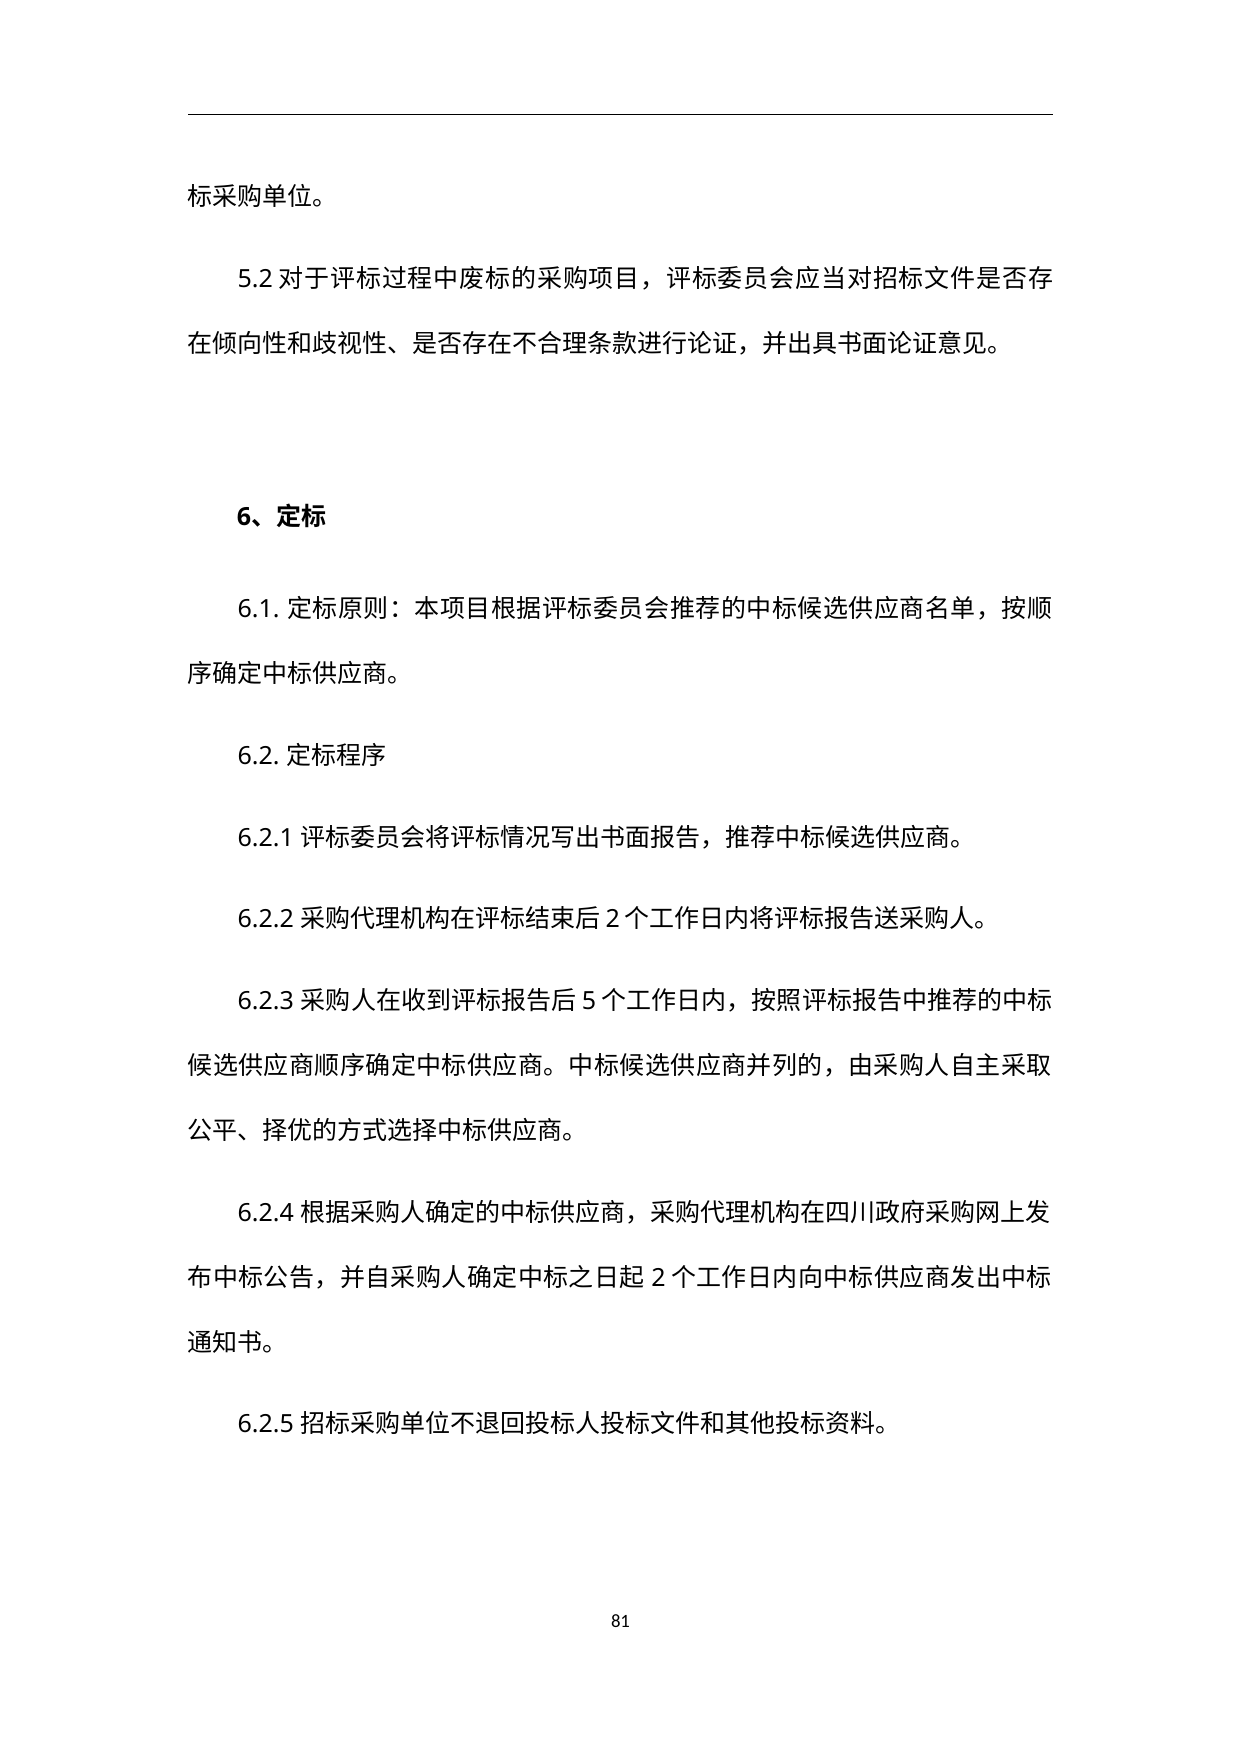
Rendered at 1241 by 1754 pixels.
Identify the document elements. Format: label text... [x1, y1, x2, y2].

text 5.2对于评标过程中废标的采购项目，评标委员会应当对招标文件是否存在倾向性和歧视性、是否存在不合理条款进行论证，并出具书面论证意见。 [187, 244, 1053, 374]
text 6.2.4 根据采购人确定的中标供应商，采购代理机构在四川政府采购网上发布中标公告，并自采购人确定中标之日起2个工作日内向中标供应商发出中标通知书。 [187, 1178, 1053, 1373]
text 6.2.1 评标委员会将评标情况写出书面报告，推荐中标候选供应商。 [187, 803, 1053, 868]
text 6.2.2 采购代理机构在评标结束后2个工作日内将评标报告送采购人。 [187, 884, 1053, 949]
text 6.1. 定标原则：本项目根据评标委员会推荐的中标候选供应商名单，按顺序确定中标供应商。 [187, 574, 1053, 704]
subtitle 6、定标 [187, 482, 1053, 547]
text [187, 162, 1053, 227]
text 6.2. 定标程序 [187, 721, 1053, 786]
text 6.2.3 采购人在收到评标报告后5个工作日内，按照评标报告中推荐的中标候选供应商顺序确定中标供应商。中标候选供应商并列的，由采购人自主采取公平、择优的方式选择中标供应商。 [187, 966, 1053, 1161]
text 6.2.5 招标采购单位不退回投标人投标文件和其他投标资料。 [187, 1389, 1053, 1454]
